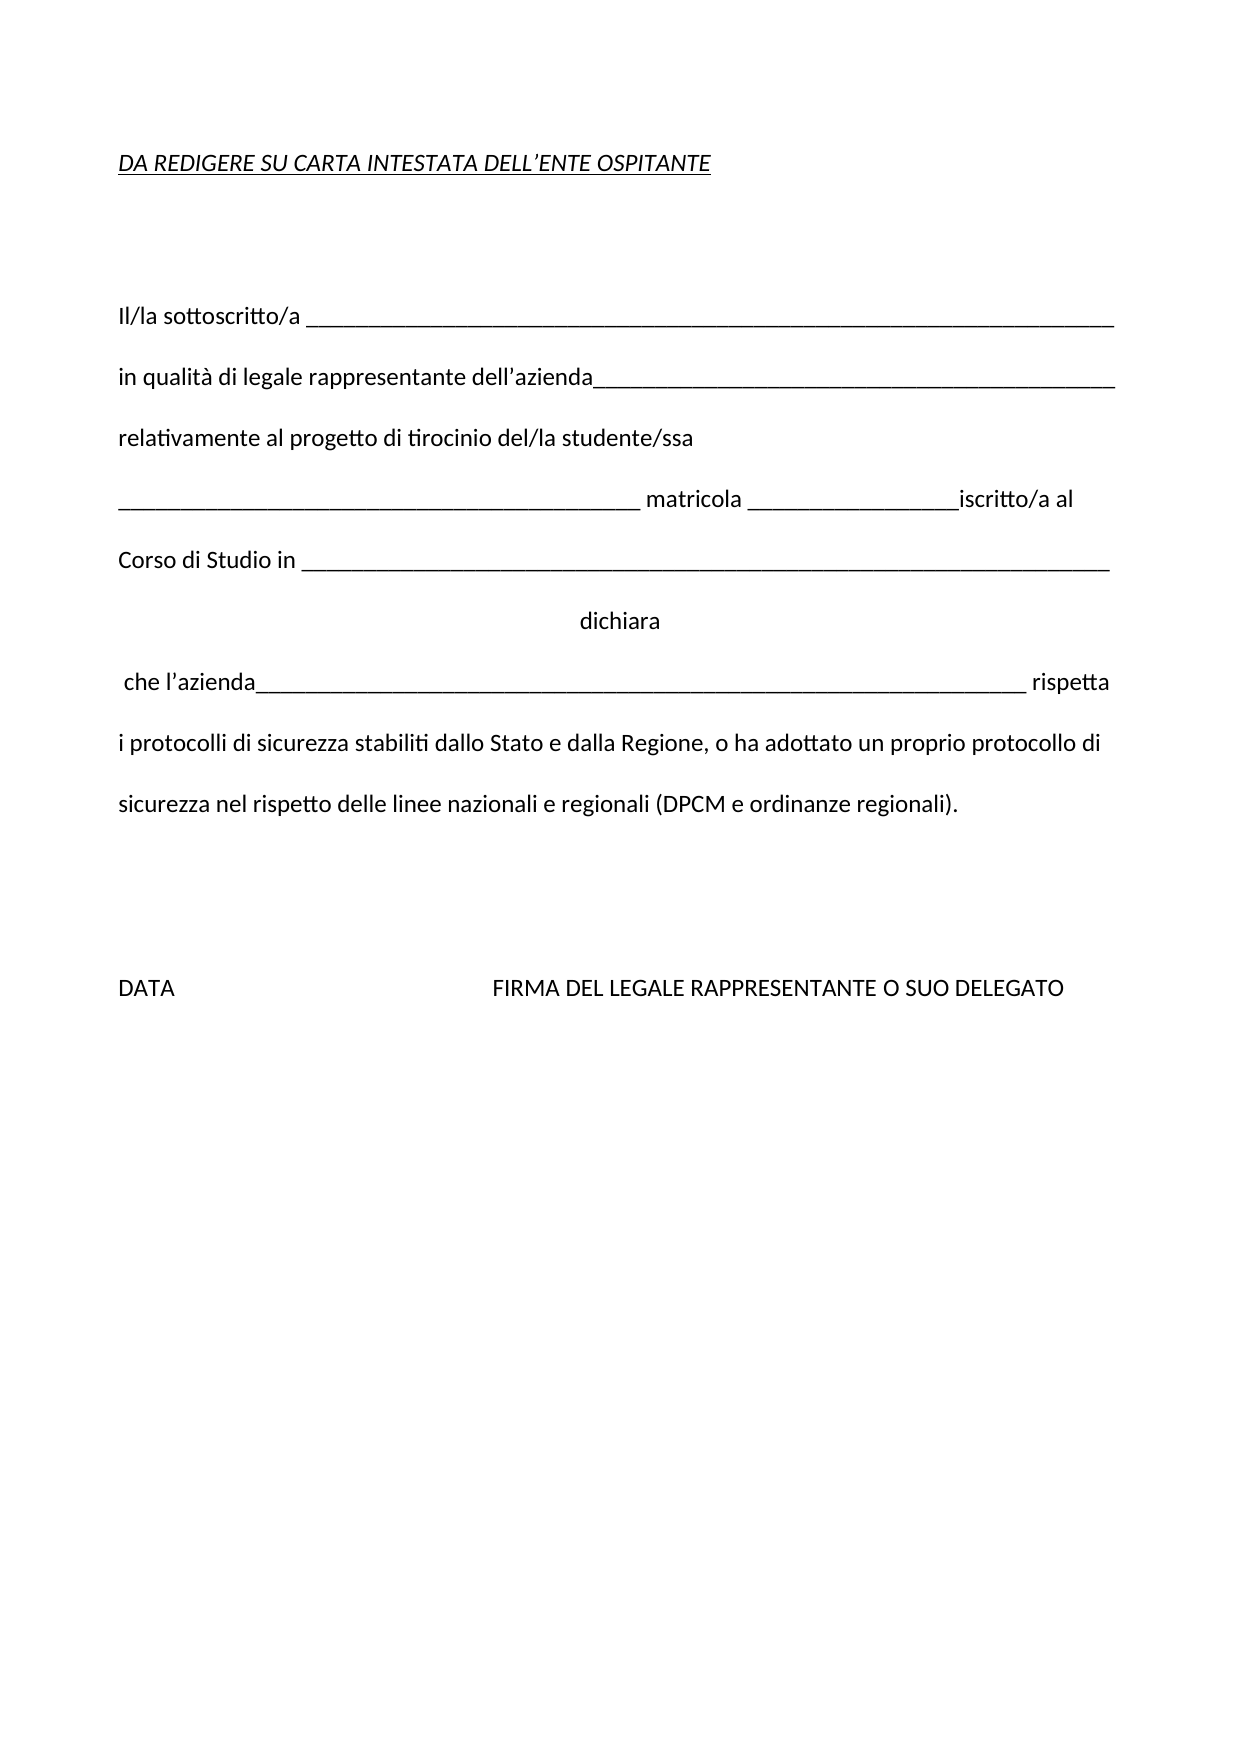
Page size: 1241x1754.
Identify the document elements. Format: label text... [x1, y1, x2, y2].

text DA REDIGERE SU CARTA INTESTATA DELL’ENTE OSPITANTE [118, 148, 1122, 178]
text dichiara [118, 605, 1122, 636]
text Il/la sottoscritto/a _________________________________________________________________ in qualità di legale rappresentante dell’azienda__________________________________________ relativamente al progetto di tirocinio del/la studente/ssa __________________________________________ matricola _________________iscritto/a al Corso di Studio in _________________________________________________________________ [118, 300, 1122, 575]
text DATA FIRMA DEL LEGALE RAPPRESENTANTE O SUO DELEGATO [118, 972, 1122, 1002]
text che l’azienda______________________________________________________________ rispetta i protocolli di sicurezza stabiliti dallo Stato e dalla Regione, o ha adottato un proprio protocollo di sicurezza nel rispetto delle linee nazionali e regionali (DPCM e ordinanze regionali). [118, 666, 1122, 819]
